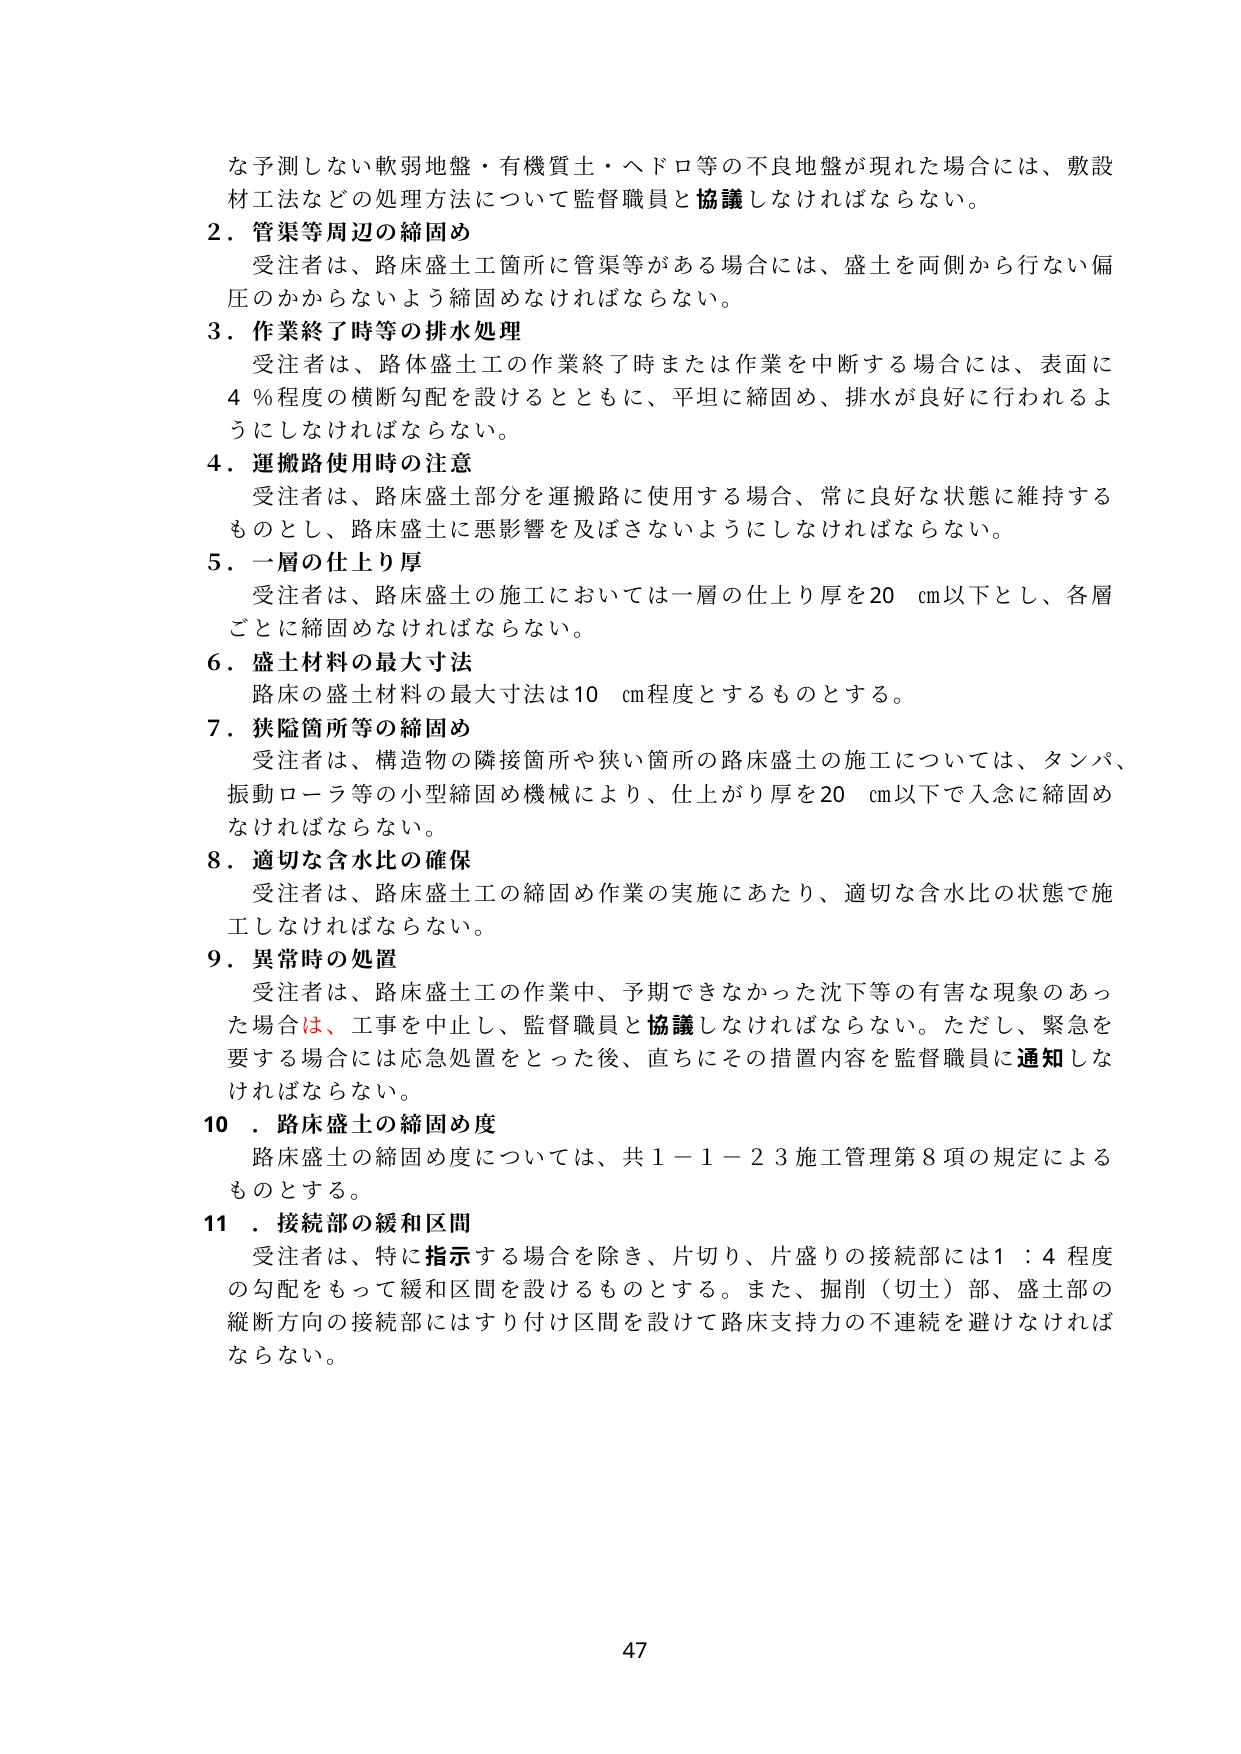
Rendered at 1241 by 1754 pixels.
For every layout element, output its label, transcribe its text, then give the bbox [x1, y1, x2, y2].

text 受注者は、路床盛土工箇所に管渠等がある場合には、盛土を両側から行ない偏圧のかからないよう締固めなければならない。 [218, 248, 1116, 314]
text ９．異常時の処置 [197, 941, 1116, 974]
text ７．狭隘箇所等の締固め [197, 710, 1116, 743]
text 受注者は、路体盛土工の作業終了時または作業を中断する場合には、表面に4％程度の横断勾配を設けるとともに、平坦に締固め、排水が良好に行われるようにしなければならない。 [218, 347, 1116, 446]
text 10．路床盛土の締固め度 [197, 1106, 1116, 1139]
text ２．管渠等周辺の締固め [197, 215, 1116, 248]
text 受注者は、路床盛土の施工においては一層の仕上り厚を20㎝以下とし、各層ごとに締固めなければならない。 [218, 578, 1116, 644]
text 11．接続部の緩和区間 [197, 1205, 1116, 1238]
text 受注者は、路床盛土工の締固め作業の実施にあたり、適切な含水比の状態で施工しなければならない。 [218, 875, 1116, 941]
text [218, 149, 1116, 215]
text ８．適切な含水比の確保 [197, 842, 1116, 875]
text ５．一層の仕上り厚 [197, 545, 1116, 578]
text 路床の盛土材料の最大寸法は10㎝程度とするものとする。 [218, 677, 1116, 710]
text 受注者は、路床盛土工の作業中、予期できなかった沈下等の有害な現象のあった場合は、工事を中止し、監督職員と協議しなければならない。ただし、緊急を要する場合には応急処置をとった後、直ちにその措置内容を監督職員に通知しなければならない。 [218, 974, 1116, 1106]
text ４．運搬路使用時の注意 [197, 446, 1116, 479]
text 路床盛土の締固め度については、共１－１－２３施工管理第８項の規定によるものとする。 [218, 1139, 1116, 1205]
text 受注者は、構造物の隣接箇所や狭い箇所の路床盛土の施工については、タンパ、振動ローラ等の小型締固め機械により、仕上がり厚を20㎝以下で入念に締固めなければならない。 [218, 743, 1116, 842]
text ３．作業終了時等の排水処理 [197, 314, 1116, 347]
text ６．盛土材料の最大寸法 [197, 644, 1116, 677]
text 受注者は、路床盛土部分を運搬路に使用する場合、常に良好な状態に維持するものとし、路床盛土に悪影響を及ぼさないようにしなければならない。 [218, 479, 1116, 545]
text 受注者は、特に指示する場合を除き、片切り、片盛りの接続部には1：4程度の勾配をもって緩和区間を設けるものとする。また、掘削（切土）部、盛土部の縦断方向の接続部にはすり付け区間を設けて路床支持力の不連続を避けなければならない。 [218, 1238, 1116, 1370]
